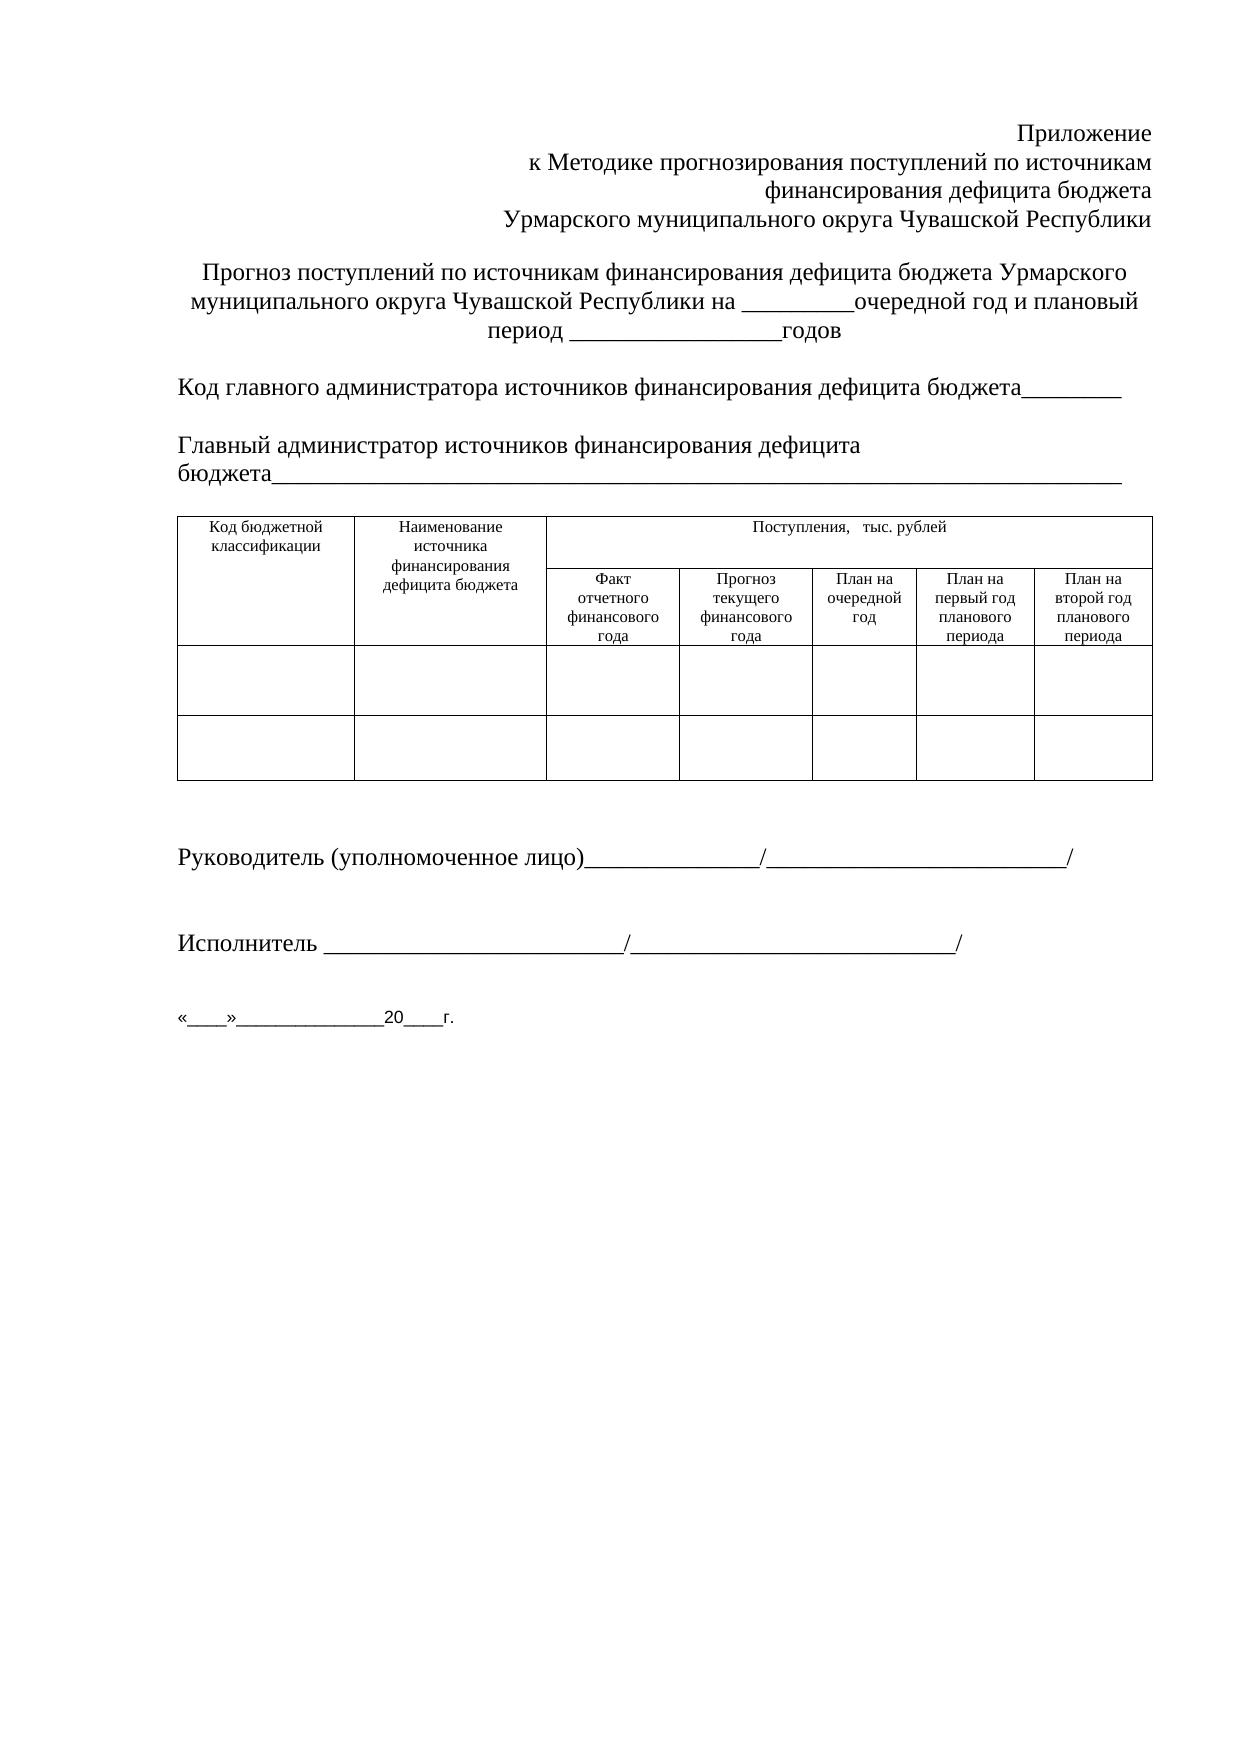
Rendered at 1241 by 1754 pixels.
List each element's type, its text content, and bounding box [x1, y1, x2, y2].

table_cell [917, 716, 1034, 780]
table_cell [1035, 646, 1152, 715]
table_cell План на второй год планового периода [1035, 569, 1152, 645]
table_cell Прогноз текущего финансового года [680, 569, 812, 645]
table_cell [680, 646, 812, 715]
table_cell [355, 646, 546, 715]
table_cell [813, 716, 916, 780]
table_cell [547, 646, 679, 715]
table_cell [813, 646, 916, 715]
table_cell [355, 716, 546, 780]
text Руководитель (уполномоченное лицо)______________/________________________/ [177, 842, 1152, 871]
table_header Наименование источника финансирования дефицита бюджета [355, 517, 546, 645]
table_header Код бюджетной классификации [178, 517, 354, 645]
table_cell Факт отчетного финансового года [547, 569, 679, 645]
table_cell [680, 716, 812, 780]
table_cell [178, 716, 354, 780]
text к Методике прогнозирования поступлений по источникам [177, 147, 1152, 176]
table_cell План на первый год планового периода [917, 569, 1034, 645]
table_cell [1035, 716, 1152, 780]
table_cell [178, 646, 354, 715]
table_header Поступления, тыс. рублей [547, 517, 1152, 567]
text Главный администратор источников финансирования дефицита бюджета____________________________________________________________________ [177, 430, 1152, 487]
text Прогноз поступлений по источникам финансирования дефицита бюджета Урмарского муниципального округа Чувашской Республики на _________очередной год и плановый период _________________годов [177, 257, 1152, 343]
text Исполнитель ________________________/__________________________/ [177, 928, 1152, 957]
table_cell [917, 646, 1034, 715]
table_cell [547, 716, 679, 780]
table_cell План на очередной год [813, 569, 916, 645]
text «____»_______________20____г. [177, 1006, 1152, 1027]
text Приложение [177, 118, 1152, 147]
text Код главного администратора источников финансирования дефицита бюджета________ [133, 372, 1152, 401]
text финансирования дефицита бюджета Урмарского муниципального округа Чувашской Республики [177, 176, 1152, 233]
